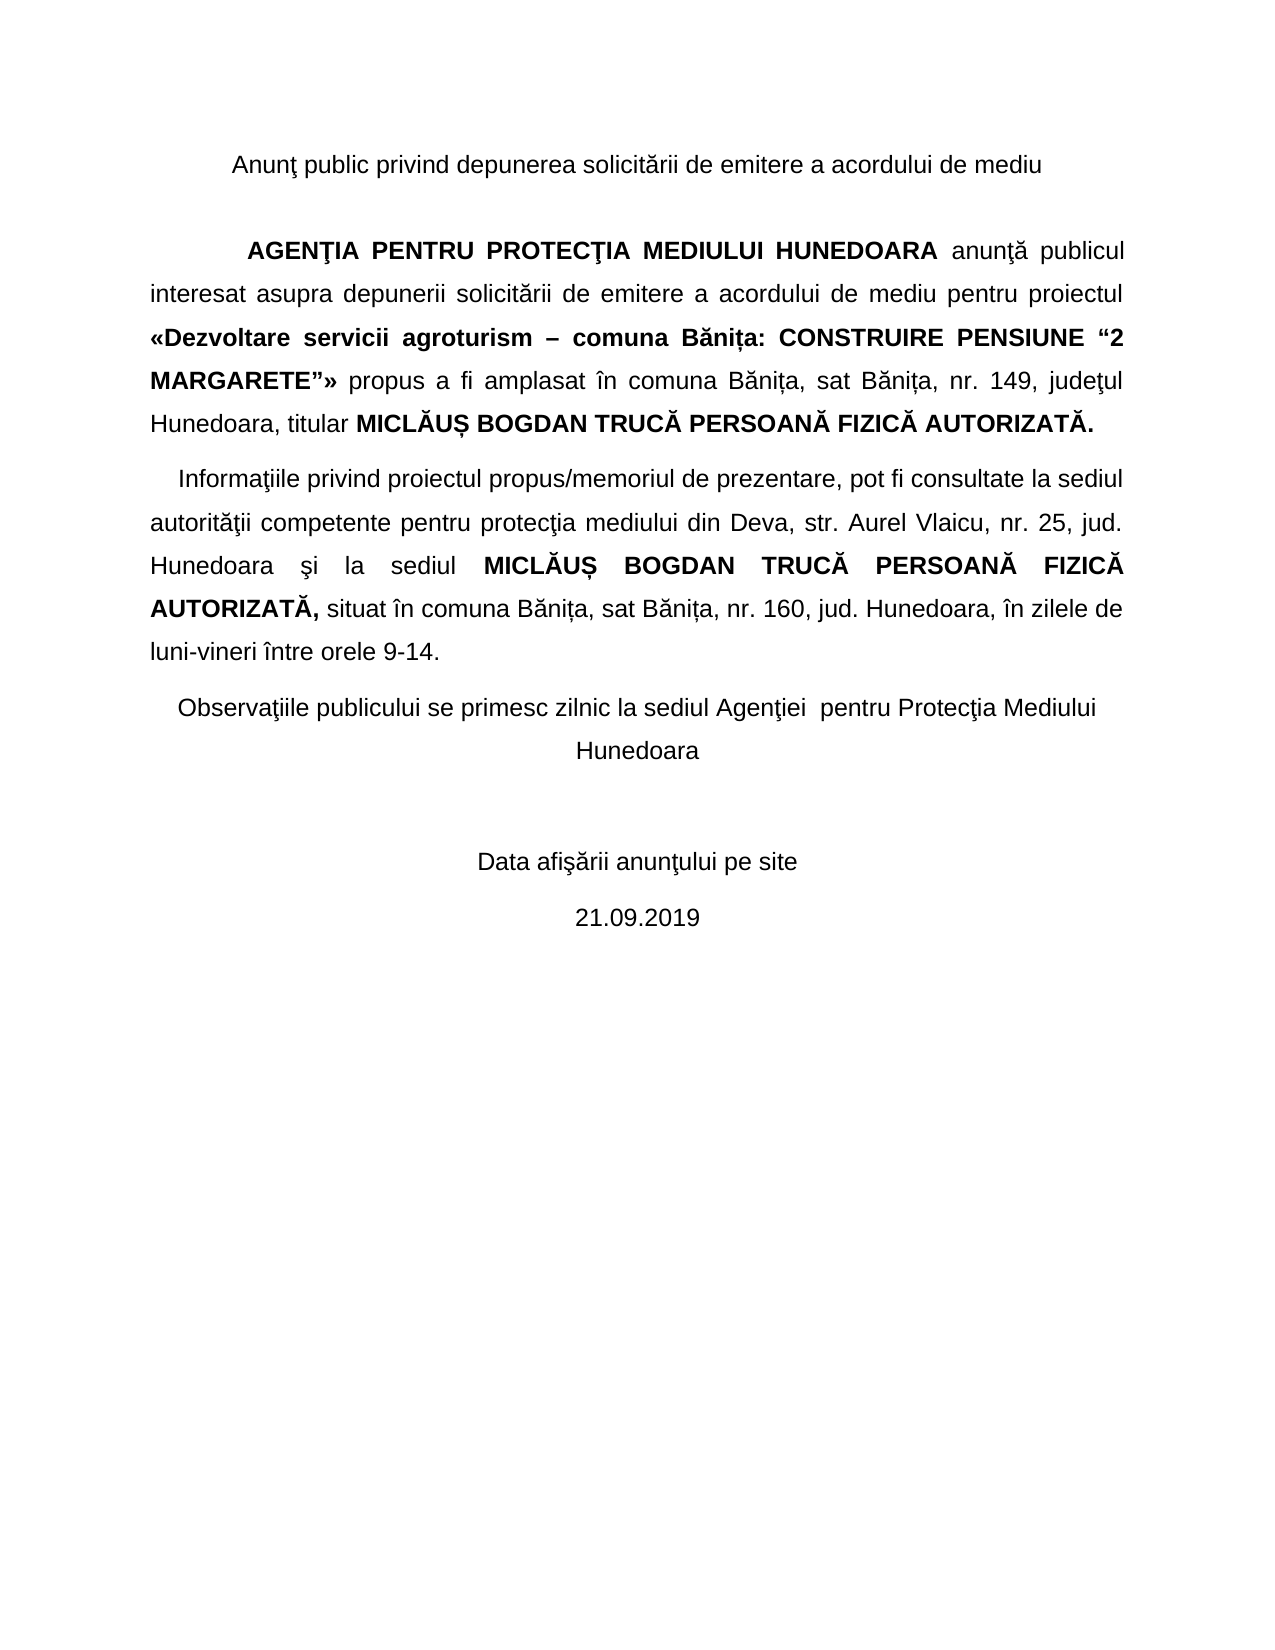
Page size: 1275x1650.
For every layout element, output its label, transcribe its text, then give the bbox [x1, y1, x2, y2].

text Anunţ public privind depunerea solicitării de emitere a acordului de mediu [150, 150, 1125, 207]
text 21.09.2019 [150, 902, 1125, 931]
text Informaţiile privind proiectul propus/memoriul de prezentare, pot fi consultate la sediul autorităţii competente pentru protecţia mediului din Deva, str. Aurel Vlaicu, nr. 25, jud. Hunedoara şi la sediul MICLĂUȘ BOGDAN TRUCĂ PERSOANĂ FIZICĂ AUTORIZATĂ, situat în comuna Bănița, sat Bănița, nr. 160, jud. Hunedoara, în zilele de luni-vineri între orele 9-14. [150, 464, 1125, 666]
text AGENŢIA PENTRU PROTECŢIA MEDIULUI HUNEDOARA anunţă publicul interesat asupra depunerii solicitării de emitere a acordului de mediu pentru proiectul «Dezvoltare servicii agroturism – comuna Bănița: CONSTRUIRE PENSIUNE “2 MARGARETE”» propus a fi amplasat în comuna Bănița, sat Bănița, nr. 149, judeţul Hunedoara, titular MICLĂUȘ BOGDAN TRUCĂ PERSOANĂ FIZICĂ AUTORIZATĂ. [150, 236, 1125, 437]
text Data afişării anunţului pe site [150, 847, 1125, 876]
text Observaţiile publicului se primesc zilnic la sediul Agenţiei pentru Protecţia Mediului Hunedoara [150, 692, 1125, 764]
